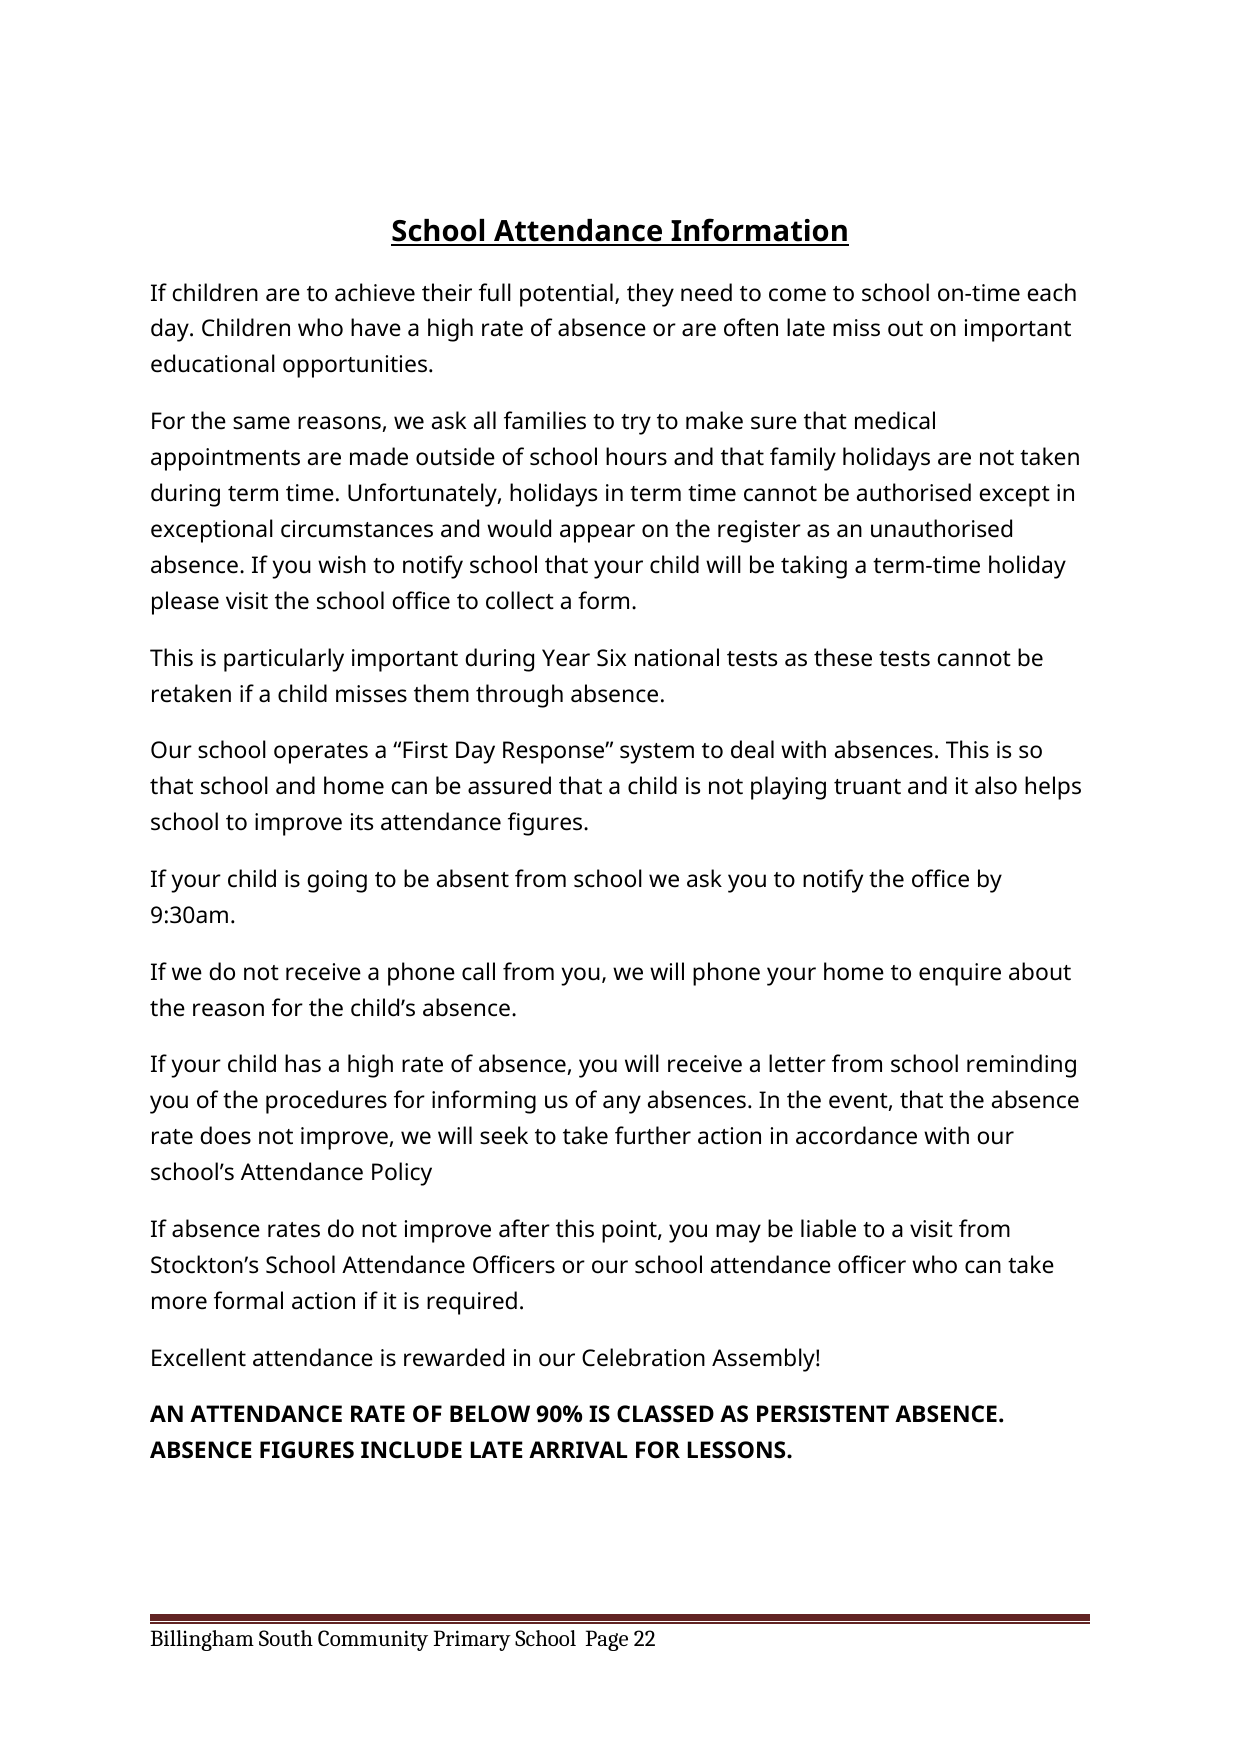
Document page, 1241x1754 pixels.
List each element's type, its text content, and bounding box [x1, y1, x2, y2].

text Our school operates a “First Day Response” system to deal with absences. This is so that school and home can be assured that a child is not playing truant and it also helps school to improve its attendance figures. [150, 734, 1090, 837]
text If your child is going to be absent from school we ask you to notify the office by 9:30am. [150, 863, 1090, 930]
text School Attendance Information [150, 210, 1090, 250]
text This is particularly important during Year Six national tests as these tests cannot be retaken if a child misses them through absence. [150, 642, 1090, 709]
text If children are to achieve their full potential, they need to come to school on-time each day. Children who have a high rate of absence or are often late miss out on important educational opportunities. [150, 276, 1090, 379]
text For the same reasons, we ask all families to try to make sure that medical appointments are made outside of school hours and that family holidays are not taken during term time. Unfortunately, holidays in term time cannot be authorised except in exceptional circumstances and would appear on the register as an unauthorised absence. If you wish to notify school that your child will be taking a term-time holiday please visit the school office to collect a form. [150, 405, 1090, 616]
text If absence rates do not improve after this point, you may be liable to a visit from Stockton’s School Attendance Officers or our school attendance officer who can take more formal action if it is required. [150, 1213, 1090, 1316]
text If we do not receive a phone call from you, we will phone your home to enquire about the reason for the child’s absence. [150, 956, 1090, 1023]
text If your child has a high rate of absence, you will receive a letter from school reminding you of the procedures for informing us of any absences. In the event, that the absence rate does not improve, we will seek to take further action in accordance with our school’s Attendance Policy [150, 1048, 1090, 1187]
text AN ATTENDANCE RATE OF BELOW 90% IS CLASSED AS PERSISTENT ABSENCE. ABSENCE FIGURES INCLUDE LATE ARRIVAL FOR LESSONS. [150, 1398, 1090, 1466]
text Excellent attendance is rewarded in our Celebration Assembly! [150, 1342, 1090, 1373]
